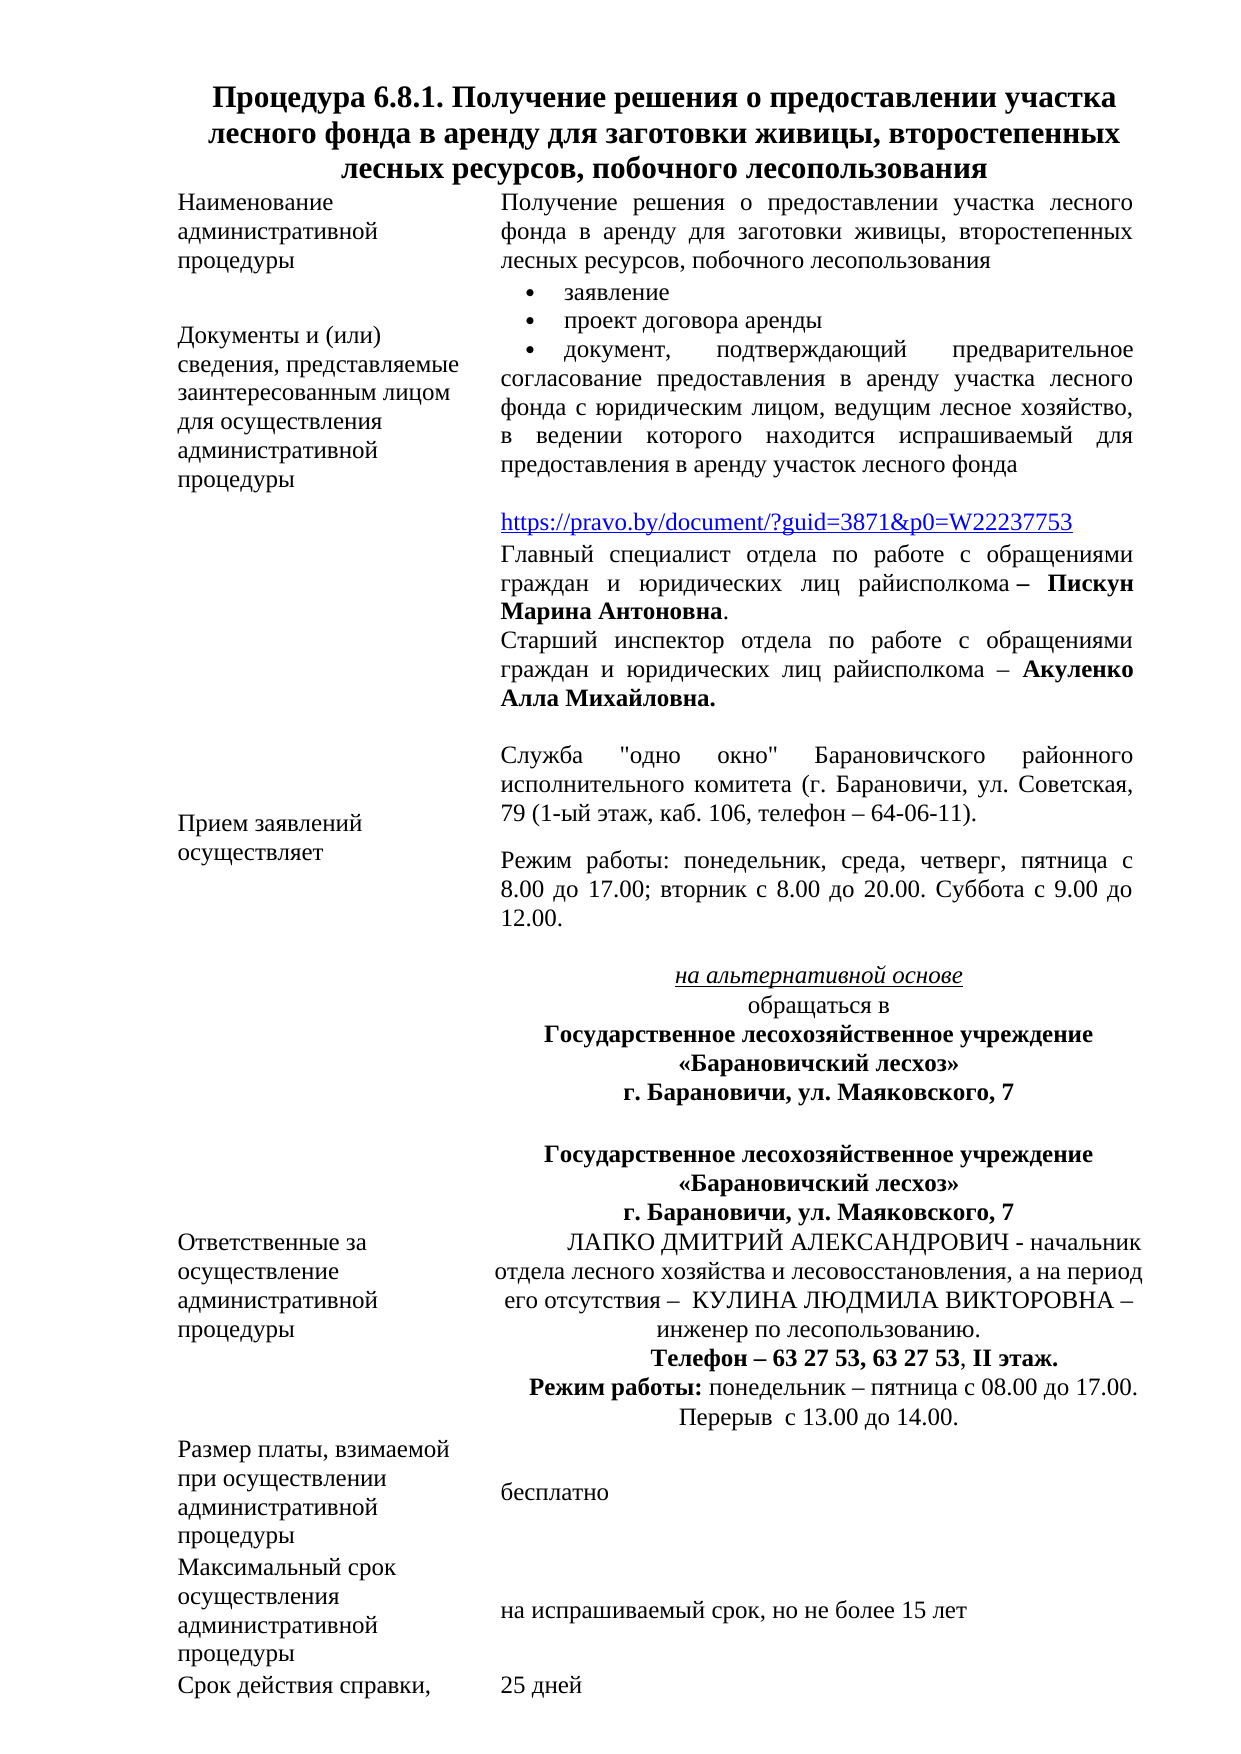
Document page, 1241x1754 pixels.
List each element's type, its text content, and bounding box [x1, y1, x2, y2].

table_cell Размер платы, взимаемой при осуществлении административной процедуры [176, 1433, 487, 1551]
table_cell Ответственные за осуществление административной процедуры [176, 1137, 487, 1433]
table_cell заявление проект договора аренды документ, подтверждающий предварительное согласование предоставления в аренду участка лесного фонда с юридическим лицом, ведущим лесное хозяйство, в ведении которого находится испрашиваемый для предоставления в аренду участок лесного фонда https://pravo.by/document/?guid=3871&p0=W22237753 [487, 275, 1150, 537]
table_cell 25 дней [487, 1669, 1150, 1701]
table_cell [176, 1669, 487, 1701]
table_cell бесплатно [487, 1433, 1150, 1551]
table_header Получение решения о предоставлении участка лесного фонда в аренду для заготовки живицы, второстепенных лесных ресурсов, побочного лесопользования [487, 186, 1150, 275]
table_cell Максимальный срок осуществления административной процедуры [176, 1551, 487, 1669]
table_cell Прием заявлений осуществляет [176, 538, 487, 1137]
table_header Наименование административной процедуры [176, 186, 487, 275]
table_cell Государственное лесохозяйственное учреждение «Барановичский лесхоз» г. Барановичи, ул. Маяковского, 7 ЛАПКО ДМИТРИЙ АЛЕКСАНДРОВИЧ - начальник отдела лесного хозяйства и лесовосстановления, а на период его отсутствия – КУЛИНА ЛЮДМИЛА ВИКТОРОВНА – инженер по лесопользованию. Телефон – 63 27 53, 63 27 53, II этаж. Режим работы: понедельник – пятница с 08.00 до 17.00. Перерыв с 13.00 до 14.00. [487, 1137, 1150, 1433]
text Процедура 6.8.1. Получение решения о предоставлении участка лесного фонда в аренду для заготовки живицы, второстепенных лесных ресурсов, побочного лесопользования [177, 78, 1152, 186]
table_cell Главный специалист отдела по работе с обращениями граждан и юридических лиц райисполкома – Пискун Марина Антоновна. Старший инспектор отдела по работе с обращениями граждан и юридических лиц райисполкома – Акуленко Алла Михайловна. Служба "одно окно" Барановичского районного исполнительного комитета (г. Барановичи, ул. Советская, 79 (1-ый этаж, каб. 106, телефон – 64-06-11). Режим работы: понедельник, среда, четверг, пятница с 8.00 до 17.00; вторник с 8.00 до 20.00. Суббота с 9.00 до 12.00. на альтернативной основе обращаться в Государственное лесохозяйственное учреждение «Барановичский лесхоз» г. Барановичи, ул. Маяковского, 7 [487, 538, 1150, 1137]
table_cell Документы и (или) сведения, представляемые заинтересованным лицом для осуществления административной процедуры [176, 275, 487, 537]
table_cell на испрашиваемый срок, но не более 15 лет [487, 1551, 1150, 1669]
